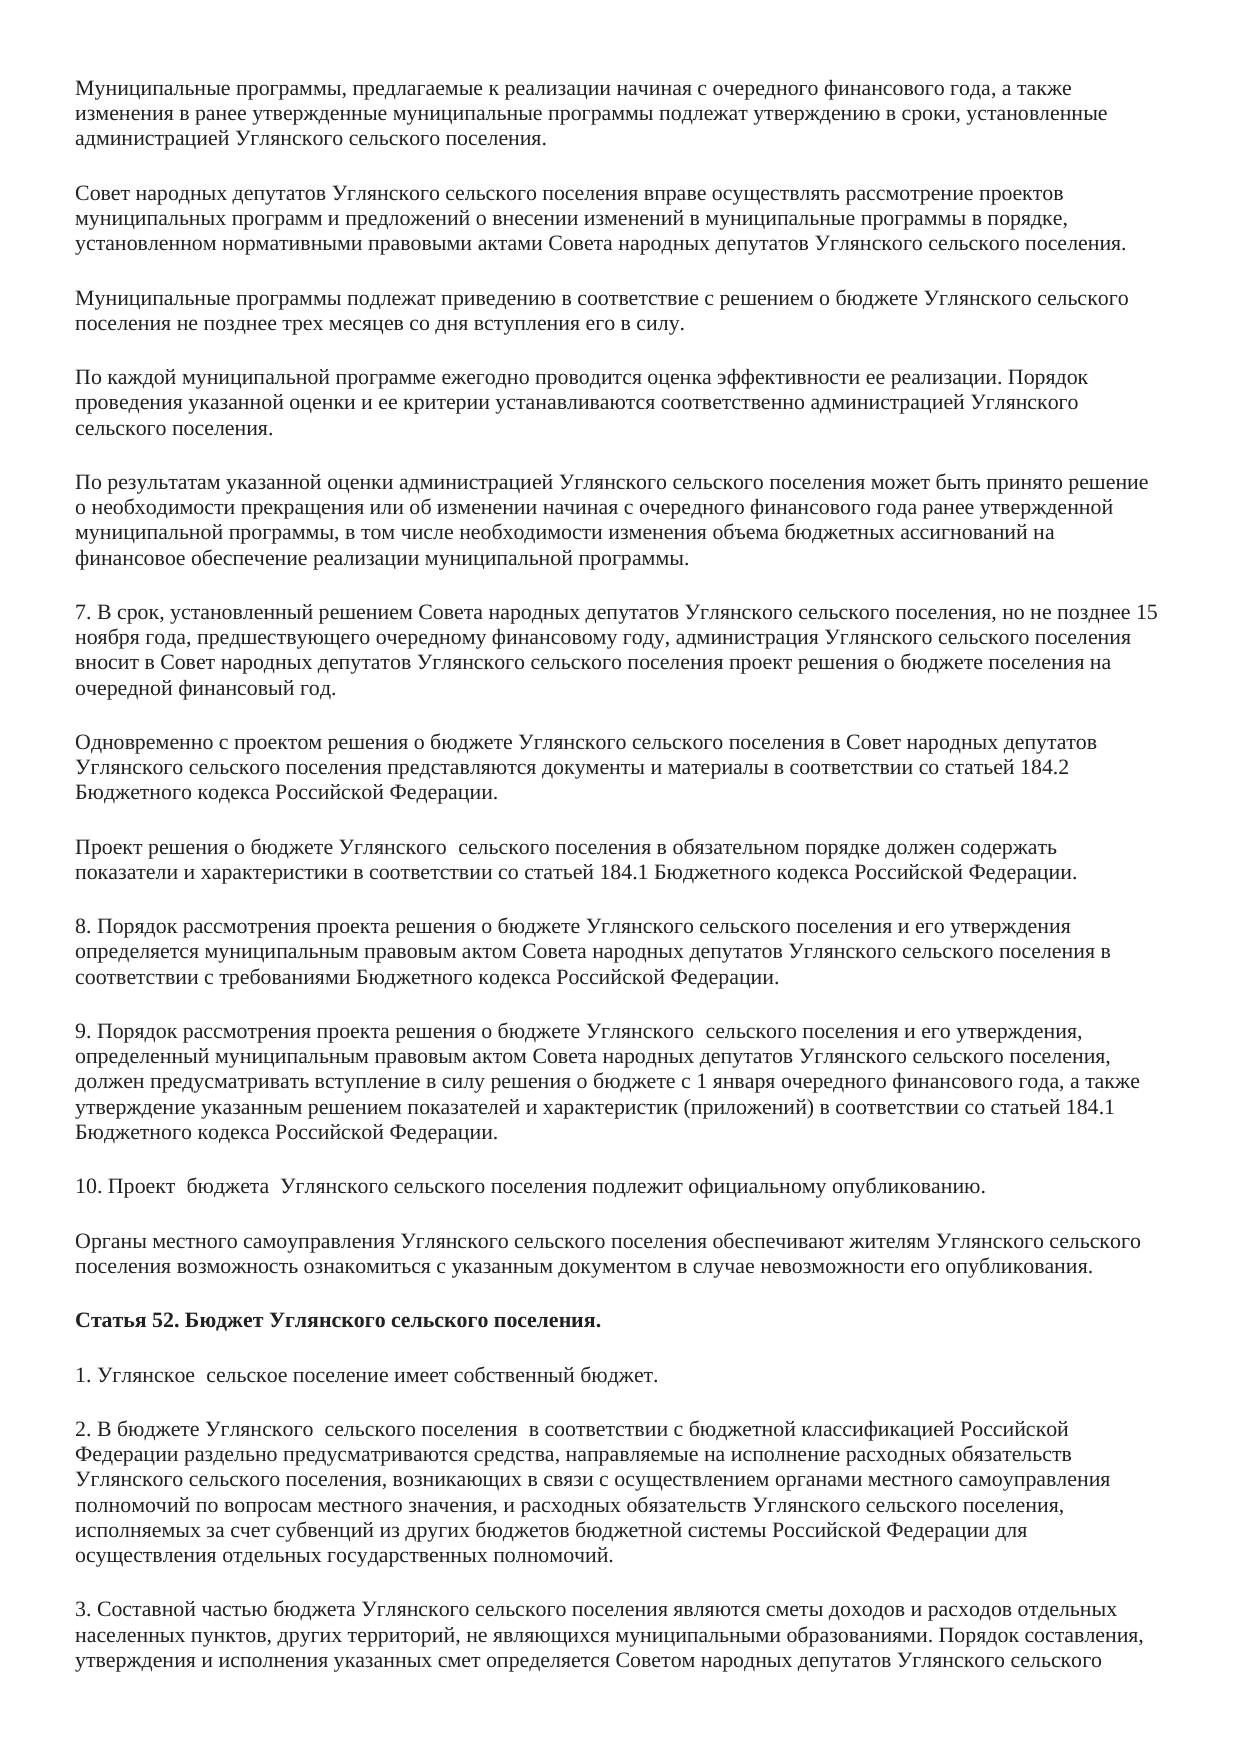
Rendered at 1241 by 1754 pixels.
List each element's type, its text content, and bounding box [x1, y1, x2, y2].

text 2. В бюджете Углянского сельского поселения в соответствии с бюджетной классификацией Российской Федерации раздельно предусматриваются средства, направляемые на исполнение расходных обязательств Углянского сельского поселения, возникающих в связи с осуществлением органами местного самоуправления полномочий по вопросам местного значения, и расходных обязательств Углянского сельского поселения, исполняемых за счет субвенций из других бюджетов бюджетной системы Российской Федерации для осуществления отдельных государственных полномочий. [75, 1416, 1165, 1567]
text Одновременно с проектом решения о бюджете Углянского сельского поселения в Совет народных депутатов Углянского сельского поселения представляются документы и материалы в соответствии со статьей 184.2 Бюджетного кодекса Российской Федерации. [75, 729, 1165, 804]
text Муниципальные программы подлежат приведению в соответствие с решением о бюджете Углянского сельского поселения не позднее трех месяцев со дня вступления его в силу. [75, 284, 1165, 335]
text 9. Порядок рассмотрения проекта решения о бюджете Углянского сельского поселения и его утверждения, определенный муниципальным правовым актом Совета народных депутатов Углянского сельского поселения, должен предусматривать вступление в силу решения о бюджете с 1 января очередного финансового года, а также утверждение указанным решением показателей и характеристик (приложений) в соответствии со статьей 184.1 Бюджетного кодекса Российской Федерации. [75, 1018, 1165, 1144]
text По результатам указанной оценки администрацией Углянского сельского поселения может быть принято решение о необходимости прекращения или об изменении начиная с очередного финансового года ранее утвержденной муниципальной программы, в том числе необходимости изменения объема бюджетных ассигнований на финансовое обеспечение реализации муниципальной программы. [75, 469, 1165, 570]
text 7. В срок, установленный решением Совета народных депутатов Углянского сельского поселения, но не позднее 15 ноября года, предшествующего очередному финансовому году, администрация Углянского сельского поселения вносит в Совет народных депутатов Углянского сельского поселения проект решения о бюджете поселения на очередной финансовый год. [75, 599, 1165, 700]
text Органы местного самоуправления Углянского сельского поселения обеспечивают жителям Углянского сельского поселения возможность ознакомиться с указанным документом в случае невозможности его опубликования. [75, 1228, 1165, 1278]
text Совет народных депутатов Углянского сельского поселения вправе осуществлять рассмотрение проектов муниципальных программ и предложений о внесении изменений в муниципальные программы в порядке, установленном нормативными правовыми актами Совета народных депутатов Углянского сельского поселения. [75, 180, 1165, 255]
text По каждой муниципальной программе ежегодно проводится оценка эффективности ее реализации. Порядок проведения указанной оценки и ее критерии устанавливаются соответственно администрацией Углянского сельского поселения. [75, 364, 1165, 440]
text Проект решения о бюджете Углянского сельского поселения в обязательном порядке должен содержать показатели и характеристики в соответствии со статьей 184.1 Бюджетного кодекса Российской Федерации. [75, 834, 1165, 884]
text 8. Порядок рассмотрения проекта решения о бюджете Углянского сельского поселения и его утверждения определяется муниципальным правовым актом Совета народных депутатов Углянского сельского поселения в соответствии с требованиями Бюджетного кодекса Российской Федерации. [75, 913, 1165, 989]
text 1. Углянское сельское поселение имеет собственный бюджет. [75, 1362, 1165, 1387]
text Муниципальные программы, предлагаемые к реализации начиная с очередного финансового года, а также изменения в ранее утвержденные муниципальные программы подлежат утверждению в сроки, установленные администрацией Углянского сельского поселения. [75, 75, 1165, 151]
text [75, 1596, 1165, 1672]
text 10. Проект бюджета Углянского сельского поселения подлежит официальному опубликованию. [75, 1173, 1165, 1198]
text Статья 52. Бюджет Углянского сельского поселения. [75, 1307, 1165, 1332]
